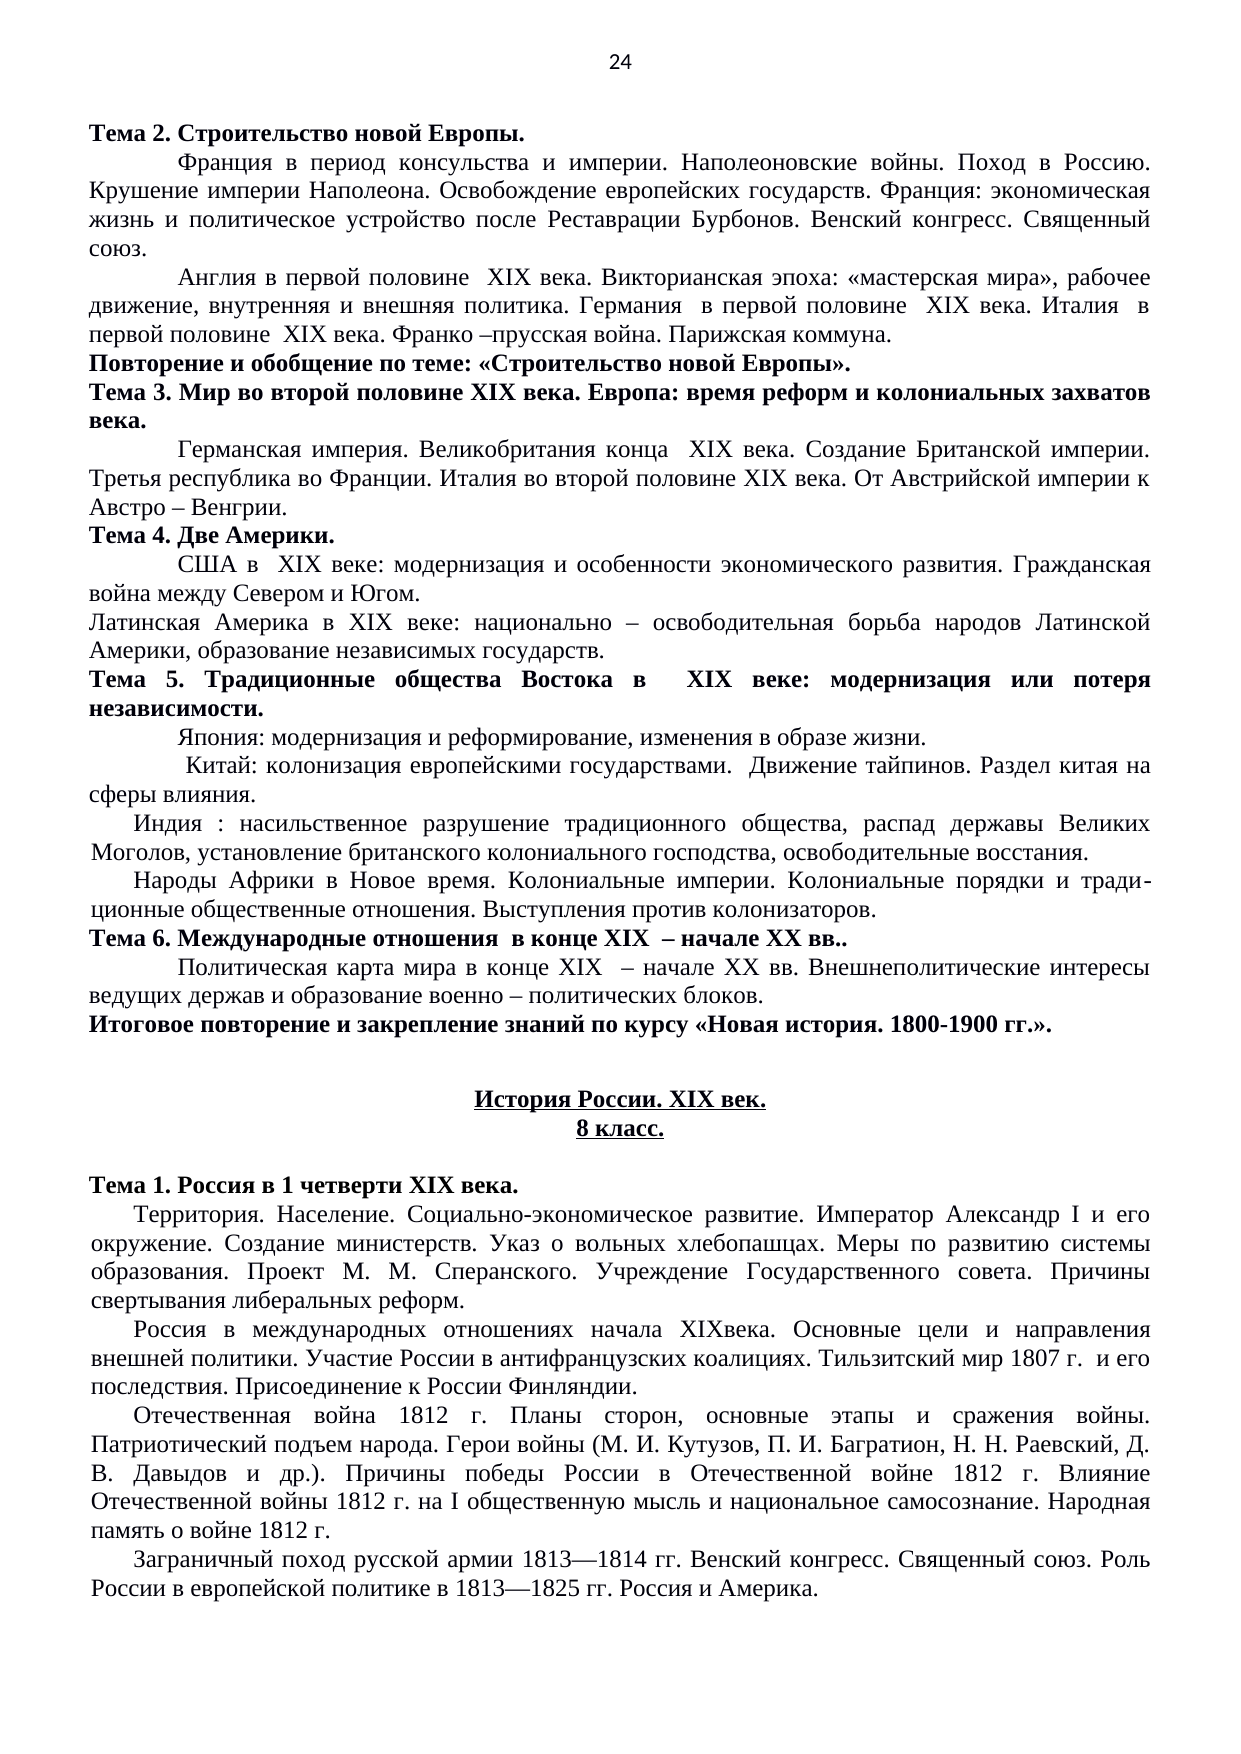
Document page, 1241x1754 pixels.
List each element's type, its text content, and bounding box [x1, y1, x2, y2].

text Территория. Население. Социально-экономическое развитие. Император Александр I и его окружение. Создание министерств. Указ о вольных хлебопашцах. Меры по развитию системы образования. Проект М. М. Сперанского. Учреждение Государственного совета. Причины свертывания либеральных реформ. [91, 1199, 1152, 1314]
text Тема 6. Международные отношения в конце XIX – начале XX вв.. [89, 923, 1152, 952]
text Тема 5. Традиционные общества Востока в XIX веке: модернизация или потеря независимости. [89, 664, 1152, 722]
text США в XIX веке: модернизация и особенности экономического развития. Гражданская война между Севером и Югом. [89, 549, 1152, 607]
text Англия в первой половине XIX века. Викторианская эпоха: «мастерская мира», рабочее движение, внутренняя и внешняя политика. Германия в первой половине XIX века. Италия в первой половине XIX века. Франко –прусская война. Парижская коммуна. [89, 262, 1152, 348]
text Тема 2. Строительство новой Европы. [89, 118, 1152, 147]
text Индия : насильственное разрушение традиционного общества, распад державы Великих Моголов, установление британского колониального господства, освободительные восстания. [91, 808, 1152, 866]
text Тема 3. Мир во второй половине XIX века. Европа: время реформ и колониальных захватов века. [89, 377, 1152, 434]
text История России. XIX век. [89, 1084, 1152, 1113]
text Политическая карта мира в конце XIX – начале XX вв. Внешнеполитические интересы ведущих держав и образование военно – политических блоков. [89, 952, 1152, 1009]
text 8 класс. [89, 1113, 1152, 1141]
text Итоговое повторение и закрепление знаний по курсу «Новая история. 1800-1900 гг.». [89, 1009, 1152, 1038]
text Китай: колонизация европейскими государствами. Движение тайпинов. Раздел китая на сферы влияния. [89, 751, 1152, 808]
text Франция в период консульства и империи. Наполеоновские войны. Поход в Россию. Крушение империи Наполеона. Освобождение европейских государств. Франция: экономическая жизнь и политическое устройство после Реставрации Бурбонов. Венский конгресс. Священный союз. [89, 147, 1152, 262]
text Заграничный поход русской армии 1813—1814 гг. Венский конгресс. Священный союз. Роль России в европейской политике в 1813—1825 гг. Россия и Америка. [91, 1544, 1152, 1601]
text Повторение и обобщение по теме: «Строительство новой Европы». [89, 348, 1152, 377]
text Германская империя. Великобритания конца XIX века. Создание Британской империи. Третья республика во Франции. Италия во второй половине XIX века. От Австрийской империи к Австро – Венгрии. [89, 434, 1152, 521]
text Народы Африки в Новое время. Колониальные империи. Колониальные порядки и традиционные общественные отношения. Выступления против колонизаторов. [91, 866, 1152, 923]
text Отечественная война 1812 г. Планы сторон, основные этапы и сражения войны. Патриотический подъем народа. Герои войны (М. И. Кутузов, П. И. Багратион, Н. Н. Раевский, Д. В. Давыдов и др.). Причины победы России в Отечественной войне 1812 г. Влияние Отечественной войны 1812 г. на I общественную мысль и национальное самосознание. Народная память о войне 1812 г. [91, 1400, 1152, 1544]
text Япония: модернизация и реформирование, изменения в образе жизни. [89, 722, 1152, 751]
text Тема 4. Две Америки. [89, 521, 1152, 549]
text Тема 1. Россия в 1 четверти XIX века. [89, 1170, 1152, 1199]
text Латинская Америка в XIX веке: национально – освободительная борьба народов Латинской Америки, образование независимых государств. [89, 607, 1152, 664]
text Россия в международных отношениях начала XIXвека. Основные цели и направления внешней политики. Участие России в антифранцузских коалициях. Тильзитский мир 1807 г. и его последствия. Присоединение к России Финляндии. [91, 1314, 1152, 1400]
